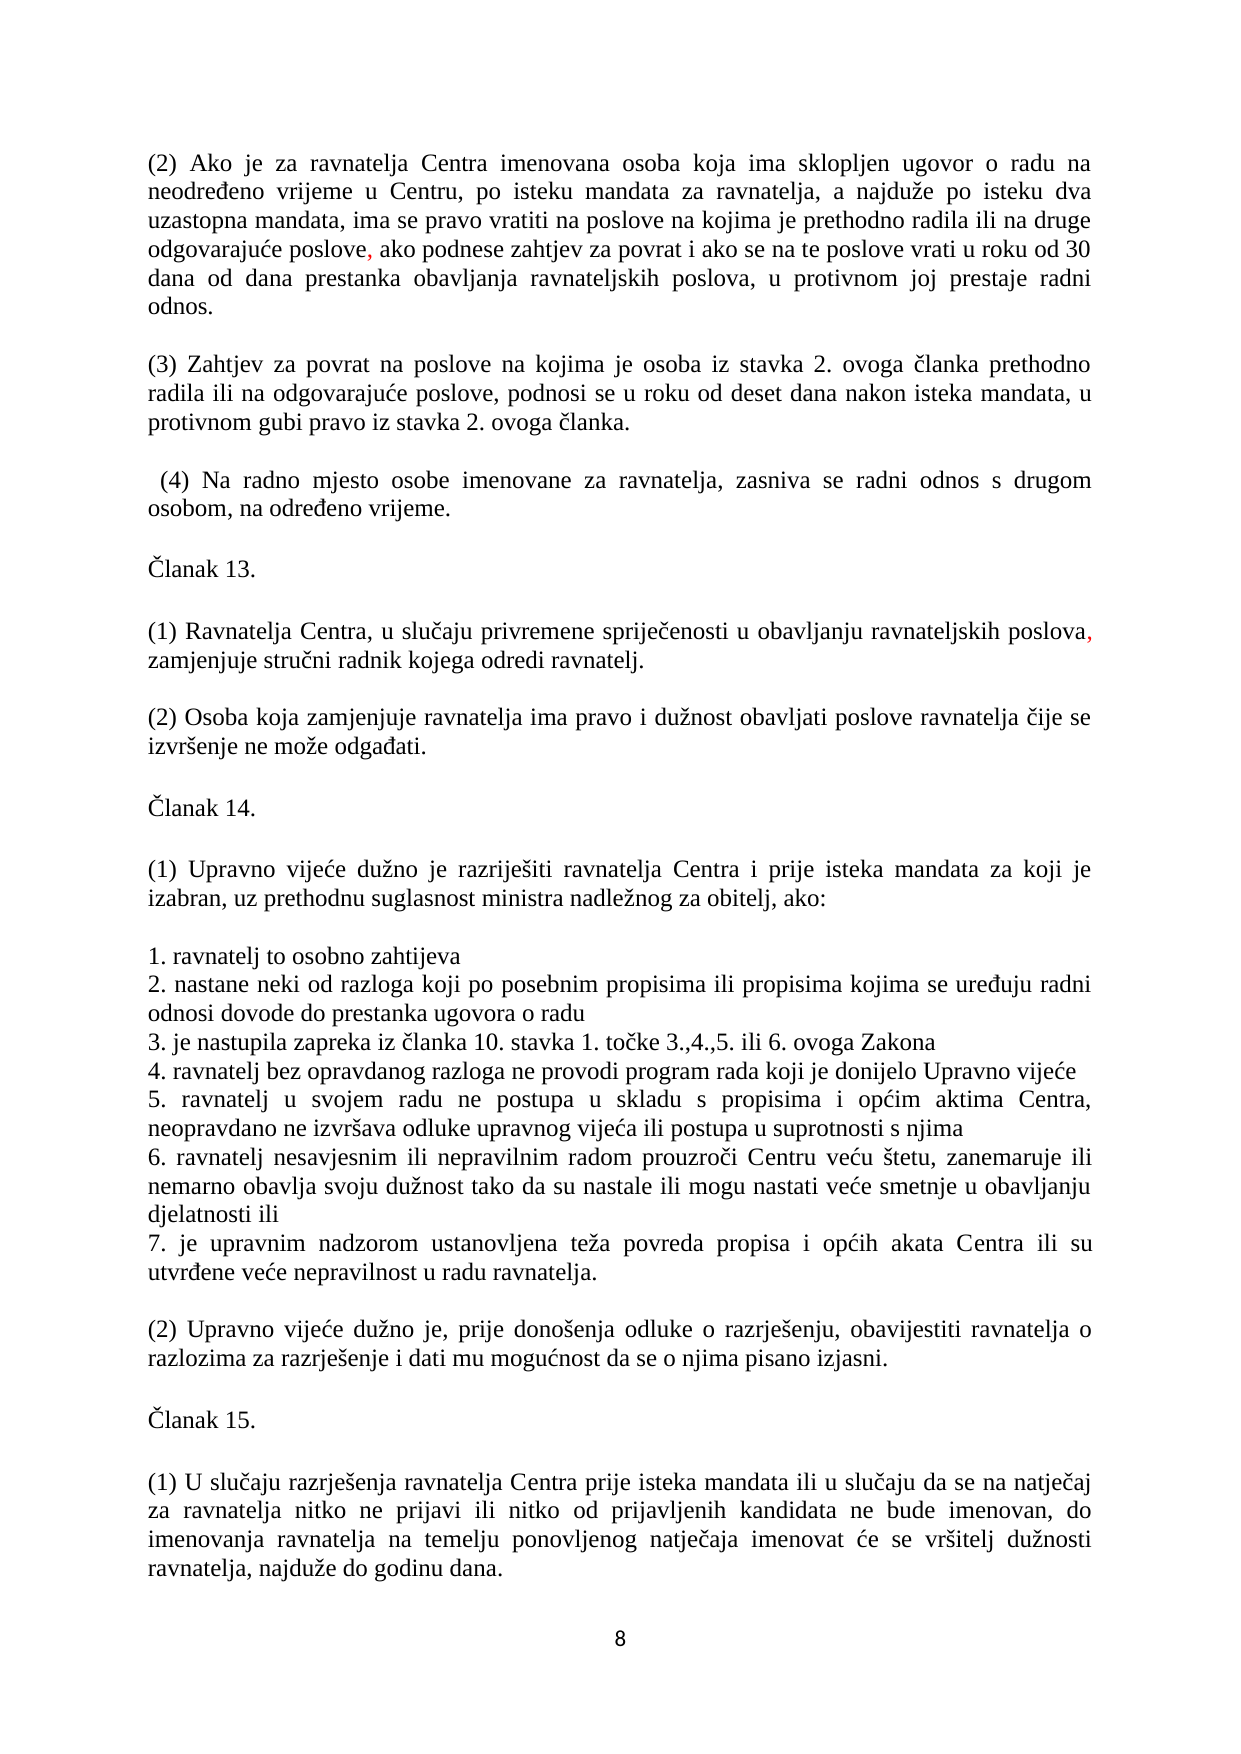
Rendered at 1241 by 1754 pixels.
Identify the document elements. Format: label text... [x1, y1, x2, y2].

text 7. je upravnim nadzorom ustanovljena teža povreda propisa i općih akata Centra ili su utvrđene veće nepravilnost u radu ravnatelja. [148, 1228, 1093, 1286]
text 6. ravnatelj nesavjesnim ili nepravilnim radom prouzroči Centru veću štetu, zanemaruje ili nemarno obavlja svoju dužnost tako da su nastale ili mogu nastati veće smetnje u obavljanju djelatnosti ili [148, 1142, 1093, 1228]
text 5. ravnatelj u svojem radu ne postupa u skladu s propisima i općim aktima Centra, neopravdano ne izvršava odluke upravnog vijeća ili postupa u suprotnosti s njima [148, 1084, 1093, 1142]
subtitle Članak 15. [148, 1405, 1093, 1434]
text 3. je nastupila zapreka iz članka 10. stavka 1. točke 3.,4.,5. ili 6. ovoga Zakona [148, 1027, 1093, 1056]
text (1) U slučaju razrješenja ravnatelja Centra prije isteka mandata ili u slučaju da se na natječaj za ravnatelja nitko ne prijavi ili nitko od prijavljenih kandidata ne bude imenovan, do imenovanja ravnatelja na temelju ponovljenog natječaja imenovat će se vršitelj dužnosti ravnatelja, najduže do godinu dana. [148, 1467, 1093, 1582]
text 1. ravnatelj to osobno zahtijeva [148, 941, 1093, 969]
text (2) Ako je za ravnatelja Centra imenovana osoba koja ima sklopljen ugovor o radu na neodređeno vrijeme u Centru, po isteku mandata za ravnatelja, a najduže po isteku dva uzastopna mandata, ima se pravo vratiti na poslove na kojima je prethodno radila ili na druge odgovarajuće poslove, ako podnese zahtjev za povrat i ako se na te poslove vrati u roku od 30 dana od dana prestanka obavljanja ravnateljskih poslova, u protivnom joj prestaje radni odnos. [148, 148, 1093, 320]
subtitle Članak 13. [148, 554, 1093, 583]
text 4. ravnatelj bez opravdanog razloga ne provodi program rada koji je donijelo Upravno vijeće [148, 1056, 1093, 1084]
text (1) Ravnatelja Centra, u slučaju privremene spriječenosti u obavljanju ravnateljskih poslova, zamjenjuje stručni radnik kojega odredi ravnatelj. [148, 616, 1093, 674]
subtitle Članak 14. [148, 793, 1093, 822]
text (1) Upravno vijeće dužno je razriješiti ravnatelja Centra i prije isteka mandata za koji je izabran, uz prethodnu suglasnost ministra nadležnog za obitelj, ako: [148, 854, 1093, 912]
text (3) Zahtjev za povrat na poslove na kojima je osoba iz stavka 2. ovoga članka prethodno radila ili na odgovarajuće poslove, podnosi se u roku od deset dana nakon isteka mandata, u protivnom gubi pravo iz stavka 2. ovoga članka. [148, 349, 1093, 436]
text (2) Osoba koja zamjenjuje ravnatelja ima pravo i dužnost obavljati poslove ravnatelja čije se izvršenje ne može odgađati. [148, 702, 1093, 760]
text 2. nastane neki od razloga koji po posebnim propisima ili propisima kojima se uređuju radni odnosi dovode do prestanka ugovora o radu [148, 969, 1093, 1027]
text (4) Na radno mjesto osobe imenovane za ravnatelja, zasniva se radni odnos s drugom osobom, na određeno vrijeme. [148, 465, 1093, 522]
text (2) Upravno vijeće dužno je, prije donošenja odluke o razrješenju, obavijestiti ravnatelja o razlozima za razrješenje i dati mu mogućnost da se o njima pisano izjasni. [148, 1314, 1093, 1372]
